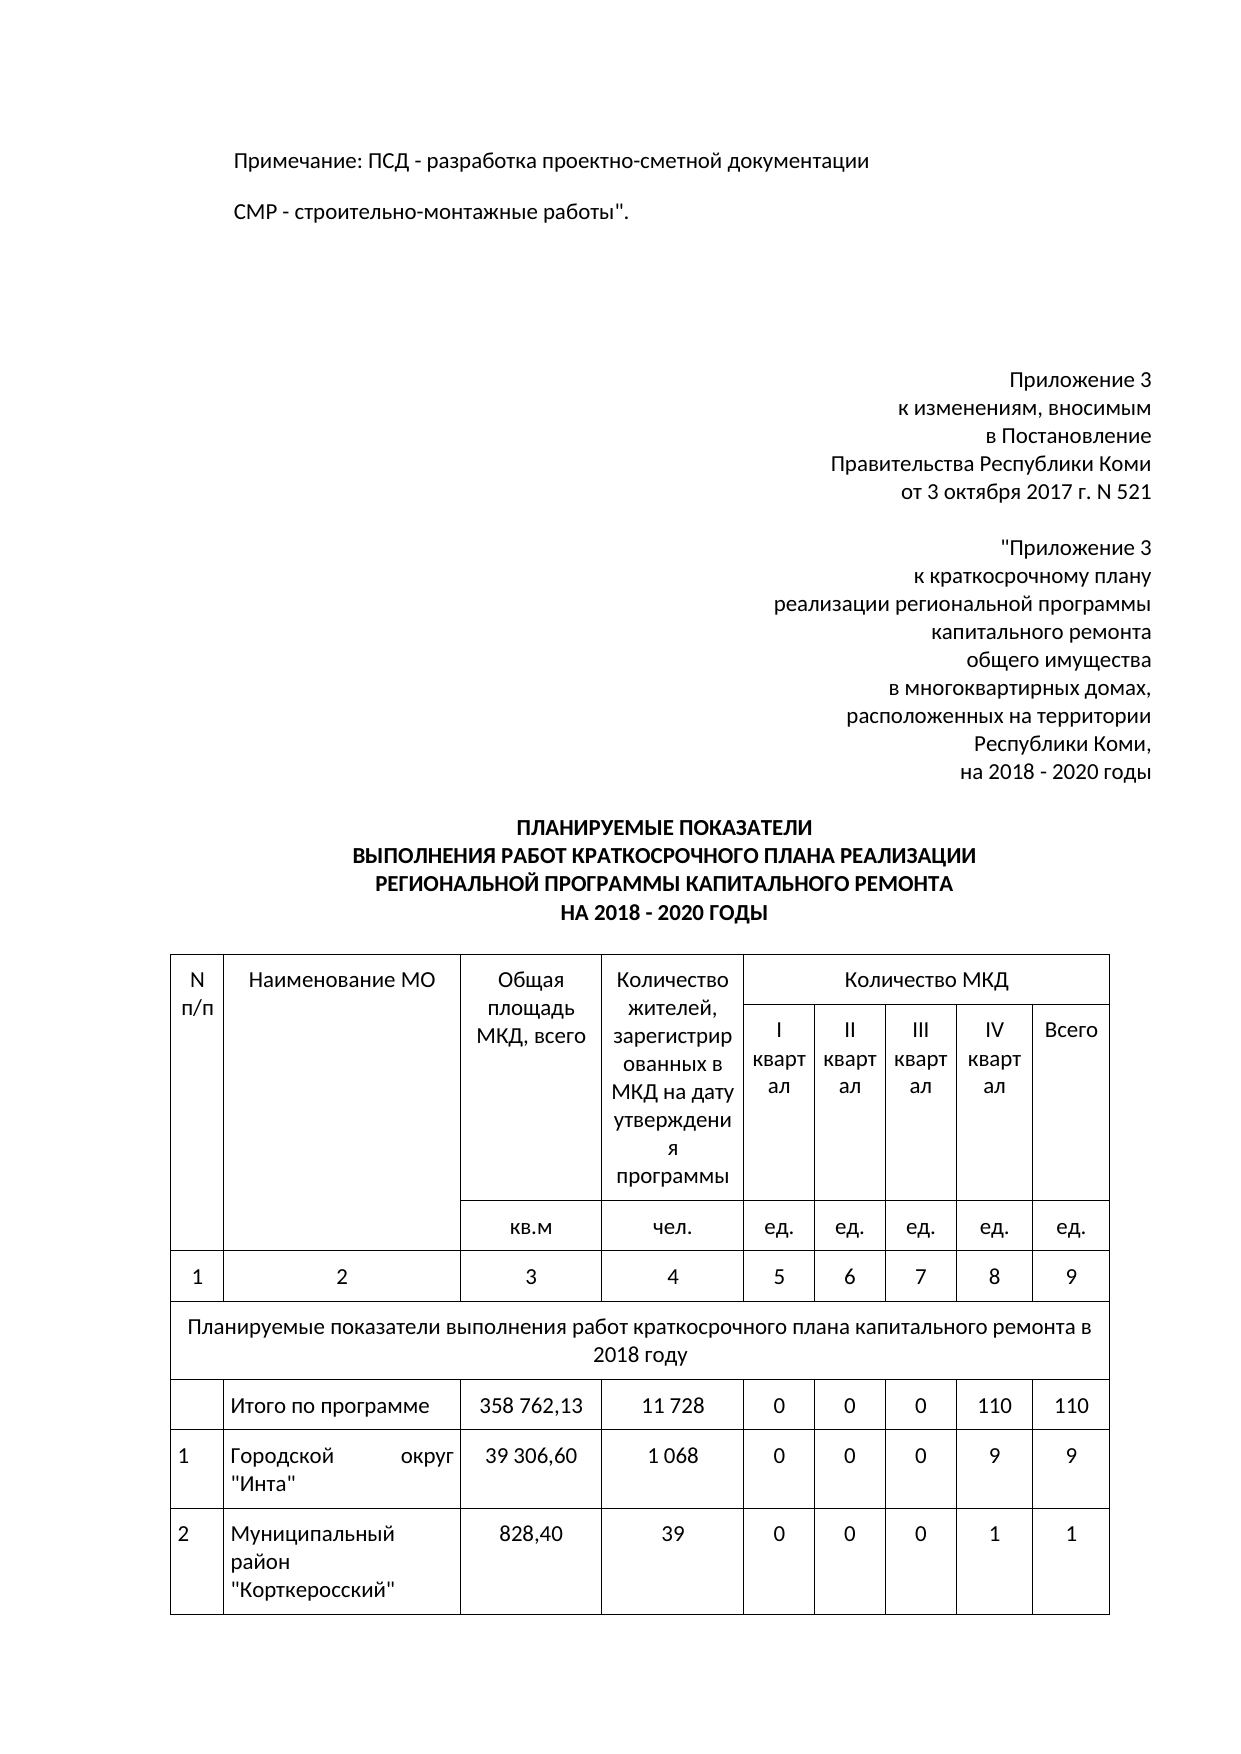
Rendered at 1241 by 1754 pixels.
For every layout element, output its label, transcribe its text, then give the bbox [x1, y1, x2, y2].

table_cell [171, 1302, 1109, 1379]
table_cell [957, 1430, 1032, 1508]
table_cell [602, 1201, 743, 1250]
title НА 2018 - 2020 ГОДЫ [177, 898, 1152, 926]
title РЕГИОНАЛЬНОЙ ПРОГРАММЫ КАПИТАЛЬНОГО РЕМОНТА [177, 869, 1152, 898]
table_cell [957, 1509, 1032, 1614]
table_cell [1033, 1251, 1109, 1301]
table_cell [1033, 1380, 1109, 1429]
text к краткосрочному плану [177, 561, 1152, 589]
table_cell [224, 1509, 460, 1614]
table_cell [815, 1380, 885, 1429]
text общего имущества [177, 645, 1152, 673]
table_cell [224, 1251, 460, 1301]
text СМР - строительно-монтажные работы". [177, 197, 1152, 225]
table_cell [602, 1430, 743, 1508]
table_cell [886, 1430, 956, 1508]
text Приложение 3 [177, 365, 1152, 393]
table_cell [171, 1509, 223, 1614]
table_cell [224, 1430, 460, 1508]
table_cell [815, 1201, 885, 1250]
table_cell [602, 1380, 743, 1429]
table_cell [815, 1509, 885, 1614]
text капитального ремонта [177, 617, 1152, 645]
text Примечание: ПСД - разработка проектно-сметной документации [177, 146, 1152, 174]
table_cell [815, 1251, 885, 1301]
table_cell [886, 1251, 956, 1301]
title ПЛАНИРУЕМЫЕ ПОКАЗАТЕЛИ [177, 813, 1152, 842]
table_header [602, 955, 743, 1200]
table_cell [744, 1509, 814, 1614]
text к изменениям, вносимым [177, 393, 1152, 421]
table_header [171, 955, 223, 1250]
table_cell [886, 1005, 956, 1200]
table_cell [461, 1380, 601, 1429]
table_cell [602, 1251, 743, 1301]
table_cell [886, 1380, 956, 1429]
text Республики Коми, [177, 729, 1152, 757]
text реализации региональной программы [177, 589, 1152, 617]
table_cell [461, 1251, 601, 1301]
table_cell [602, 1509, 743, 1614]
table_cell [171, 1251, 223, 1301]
text от 3 октября 2017 г. N 521 [177, 477, 1152, 505]
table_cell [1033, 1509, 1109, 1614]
text на 2018 - 2020 годы [177, 757, 1152, 786]
text в Постановление [177, 421, 1152, 449]
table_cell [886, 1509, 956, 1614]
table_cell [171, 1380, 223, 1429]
text расположенных на территории [177, 701, 1152, 729]
text Правительства Республики Коми [177, 449, 1152, 477]
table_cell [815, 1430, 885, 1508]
text "Приложение 3 [177, 533, 1152, 561]
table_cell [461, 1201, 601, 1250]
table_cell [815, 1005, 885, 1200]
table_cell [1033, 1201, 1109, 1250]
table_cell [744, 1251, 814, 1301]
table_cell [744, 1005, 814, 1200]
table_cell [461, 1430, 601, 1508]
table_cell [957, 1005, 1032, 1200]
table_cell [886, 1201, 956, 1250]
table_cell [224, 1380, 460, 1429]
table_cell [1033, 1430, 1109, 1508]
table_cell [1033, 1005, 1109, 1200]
title ВЫПОЛНЕНИЯ РАБОТ КРАТКОСРОЧНОГО ПЛАНА РЕАЛИЗАЦИИ [177, 842, 1152, 869]
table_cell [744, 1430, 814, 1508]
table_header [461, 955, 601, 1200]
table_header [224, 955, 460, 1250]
text в многоквартирных домах, [177, 673, 1152, 701]
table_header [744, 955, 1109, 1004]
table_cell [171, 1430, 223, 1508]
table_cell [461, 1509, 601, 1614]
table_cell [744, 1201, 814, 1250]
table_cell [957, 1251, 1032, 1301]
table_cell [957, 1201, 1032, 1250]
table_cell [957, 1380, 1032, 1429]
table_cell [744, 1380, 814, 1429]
